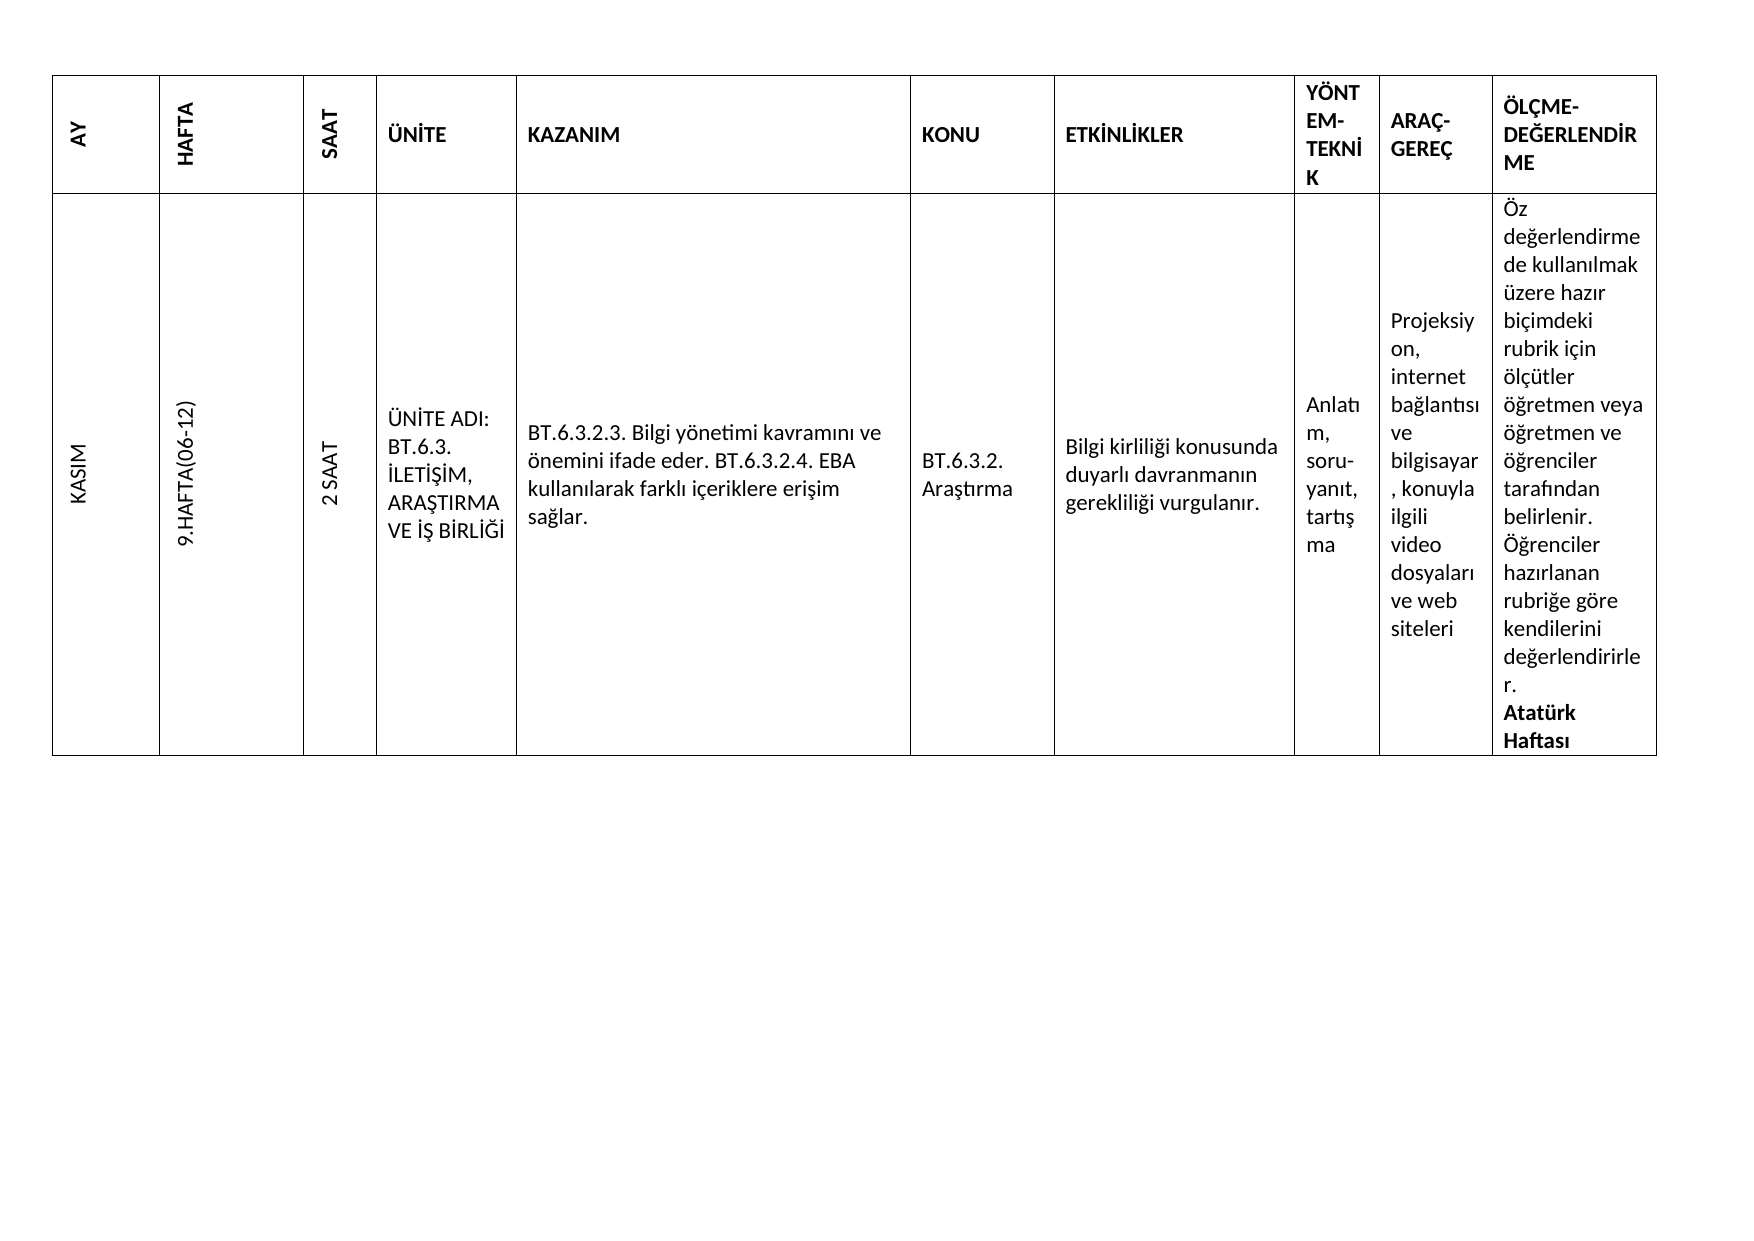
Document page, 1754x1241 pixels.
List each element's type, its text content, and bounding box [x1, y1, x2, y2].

table_header ÜNİTE [377, 76, 516, 193]
table_cell 9.HAFTA(06-12) [160, 194, 303, 754]
table_header ÖLÇME-DEĞERLENDİRME [1493, 76, 1656, 193]
table_cell Öz değerlendirmede kullanılmak üzere hazır biçimdeki rubrik için ölçütler öğretmen veya öğretmen ve öğrenciler tarafından belirlenir. Öğrenciler hazırlanan rubriğe göre kendilerini değerlendirirler. Atatürk Haftası [1493, 194, 1656, 754]
table_header HAFTA [160, 76, 303, 193]
table_header AY [53, 76, 159, 193]
table_cell BT.6.3.2. Araştırma [911, 194, 1054, 754]
table_cell BT.6.3.2.3. Bilgi yönetimi kavramını ve önemini ifade eder. BT.6.3.2.4. EBA kullanılarak farklı içeriklere erişim sağlar. [517, 194, 910, 754]
table_header YÖNTEM-TEKNİK [1295, 76, 1379, 193]
table_cell ÜNİTE ADI: BT.6.3. İLETİŞİM, ARAŞTIRMA VE İŞ BİRLİĞİ [377, 194, 516, 754]
table_cell Projeksiyon, internet bağlantısı ve bilgisayar, konuyla ilgili video dosyaları ve web siteleri [1380, 194, 1492, 754]
table_header KAZANIM [517, 76, 910, 193]
table_header ETKİNLİKLER [1055, 76, 1294, 193]
table_cell Anlatım, soru-yanıt, tartışma [1295, 194, 1379, 754]
table_cell KASIM [53, 194, 159, 754]
table_cell 2 SAAT [304, 194, 376, 754]
table_header KONU [911, 76, 1054, 193]
table_cell Bilgi kirliliği konusunda duyarlı davranmanın gerekliliği vurgulanır. [1055, 194, 1294, 754]
table_header SAAT [304, 76, 376, 193]
table_header ARAÇ-GEREÇ [1380, 76, 1492, 193]
